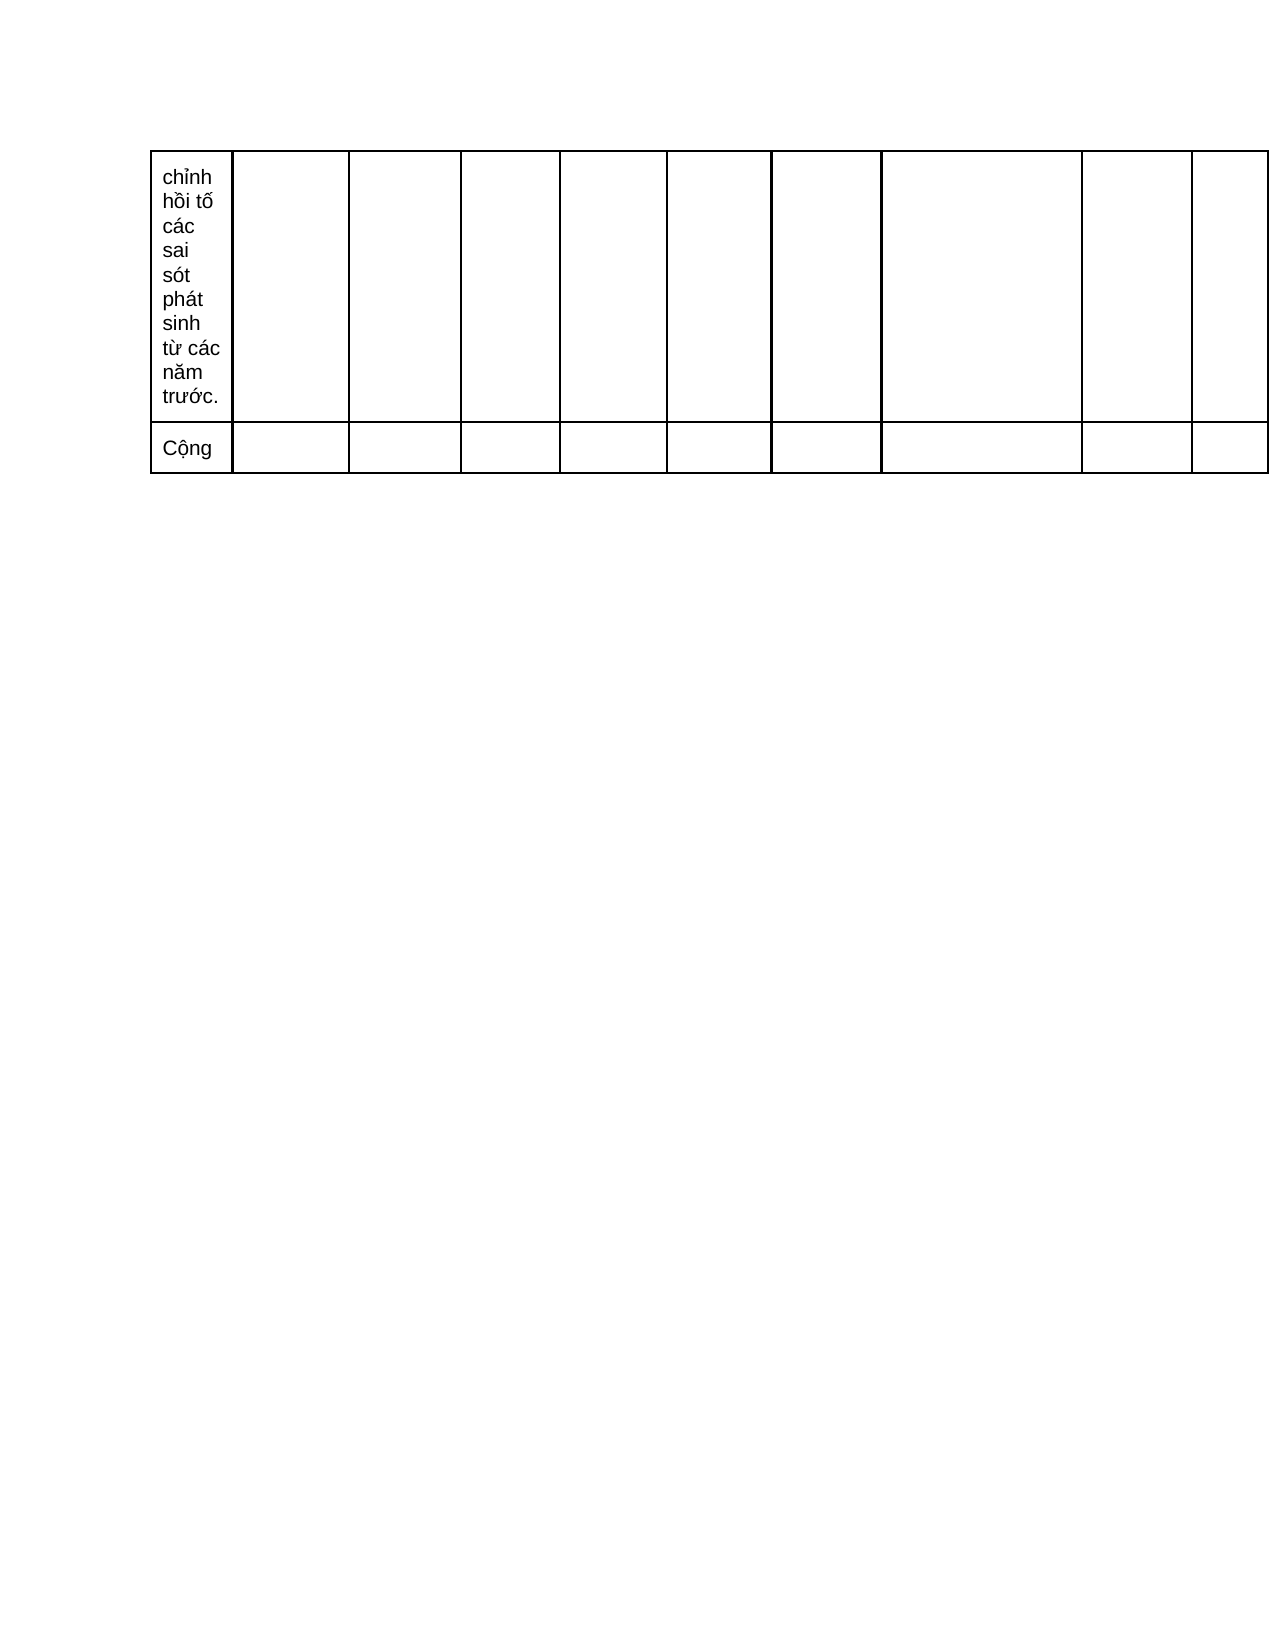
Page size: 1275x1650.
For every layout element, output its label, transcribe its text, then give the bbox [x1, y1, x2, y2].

table_cell Cộng [152, 423, 231, 472]
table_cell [152, 152, 231, 421]
table_cell [883, 423, 1081, 472]
table_cell [1193, 152, 1267, 421]
table_cell [773, 152, 880, 421]
table_cell [668, 423, 770, 472]
table_cell [350, 152, 460, 421]
table_cell [462, 423, 559, 472]
table_cell [234, 152, 348, 421]
table_cell [883, 152, 1081, 421]
table_cell [773, 423, 880, 472]
table_cell [561, 152, 666, 421]
table_cell [561, 423, 666, 472]
table_cell [350, 423, 460, 472]
table_cell [234, 423, 348, 472]
table_cell [668, 152, 770, 421]
table_cell [1083, 152, 1191, 421]
table_cell [1193, 423, 1267, 472]
table_cell [1083, 423, 1191, 472]
table_cell [462, 152, 559, 421]
